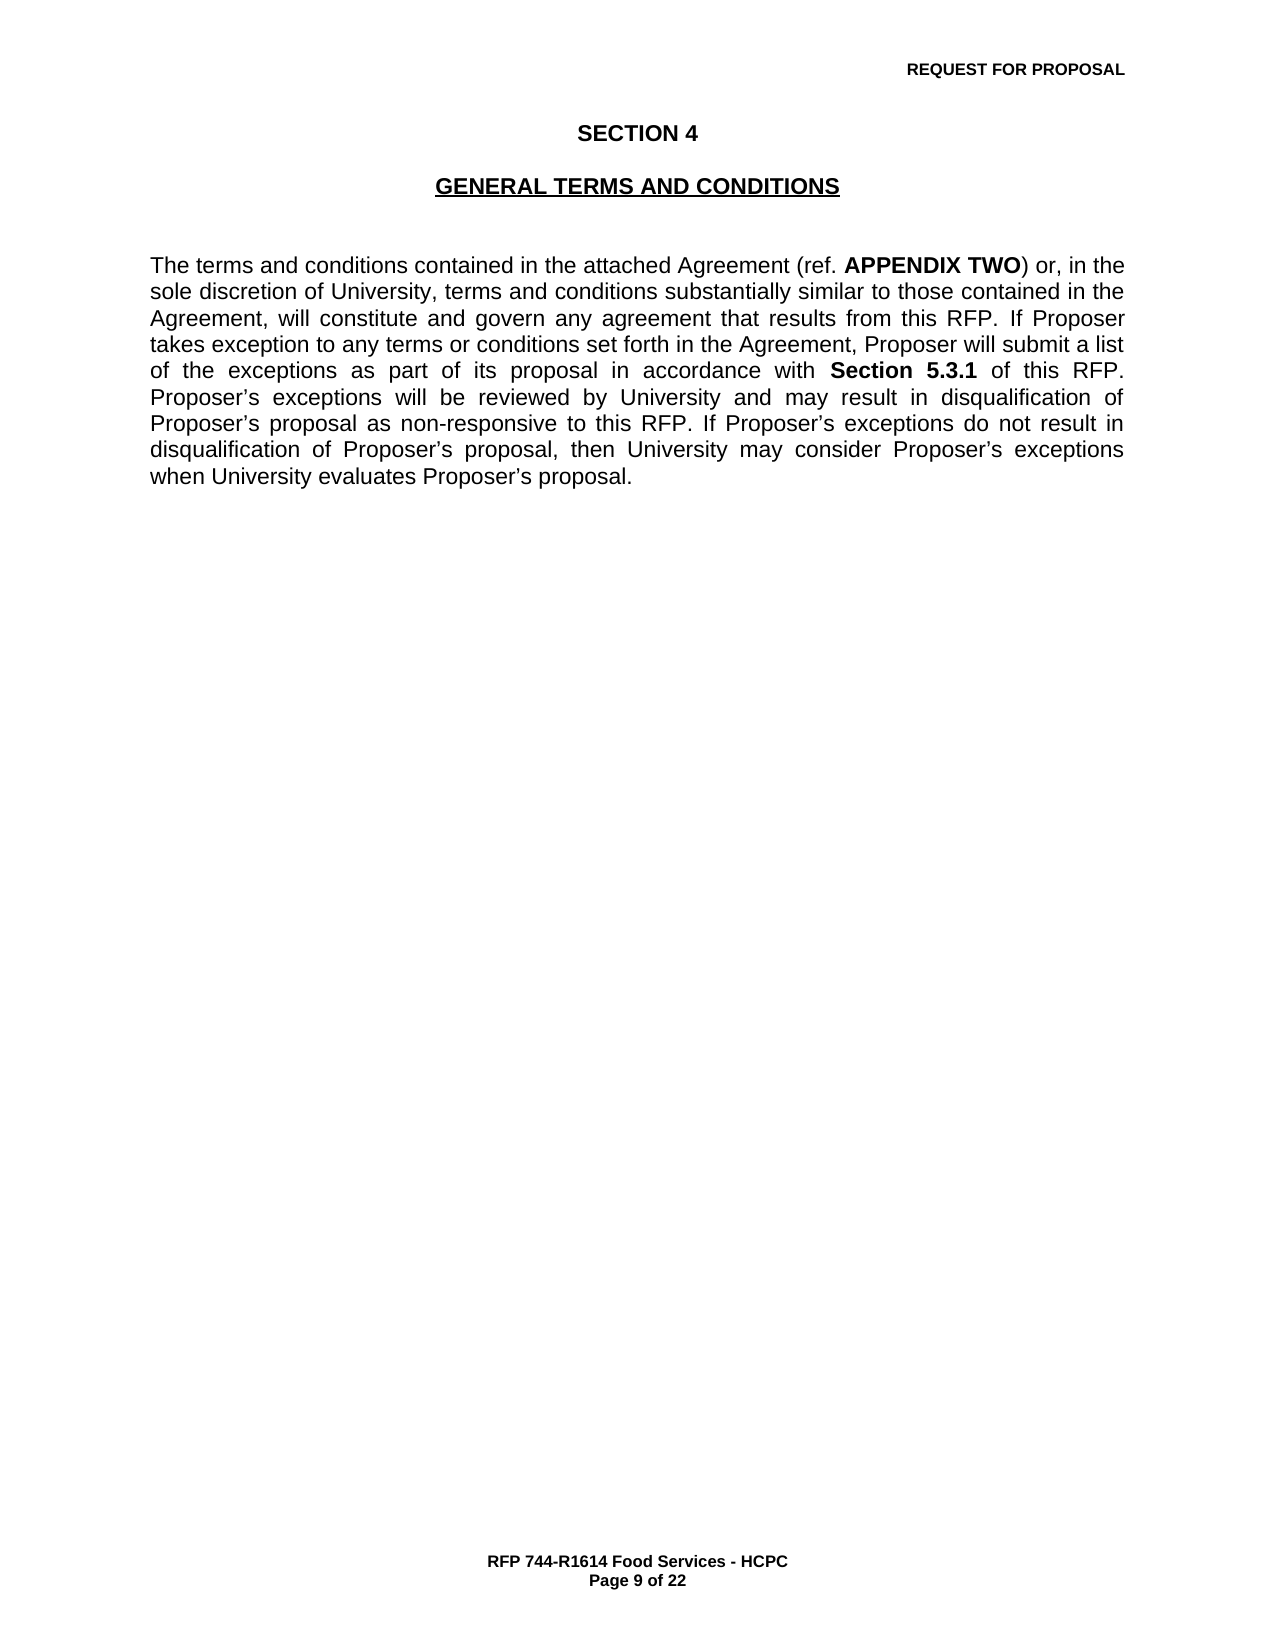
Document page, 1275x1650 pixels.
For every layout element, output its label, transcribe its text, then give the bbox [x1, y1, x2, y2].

text GENERAL TERMS AND CONDITIONS [150, 173, 1125, 199]
text SECTION 4 [150, 120, 1125, 146]
text The terms and conditions contained in the attached Agreement (ref. APPENDIX TWO) or, in the sole discretion of University, terms and conditions substantially similar to those contained in the Agreement, will constitute and govern any agreement that results from this RFP. If Proposer takes exception to any terms or conditions set forth in the Agreement, Proposer will submit a list of the exceptions as part of its proposal in accordance with Section 5.3.1 of this RFP. Proposer’s exceptions will be reviewed by University and may result in disqualification of Proposer’s proposal as non-responsive to this RFP. If Proposer’s exceptions do not result in disqualification of Proposer’s proposal, then University may consider Proposer’s exceptions when University evaluates Proposer’s proposal. [150, 252, 1125, 489]
